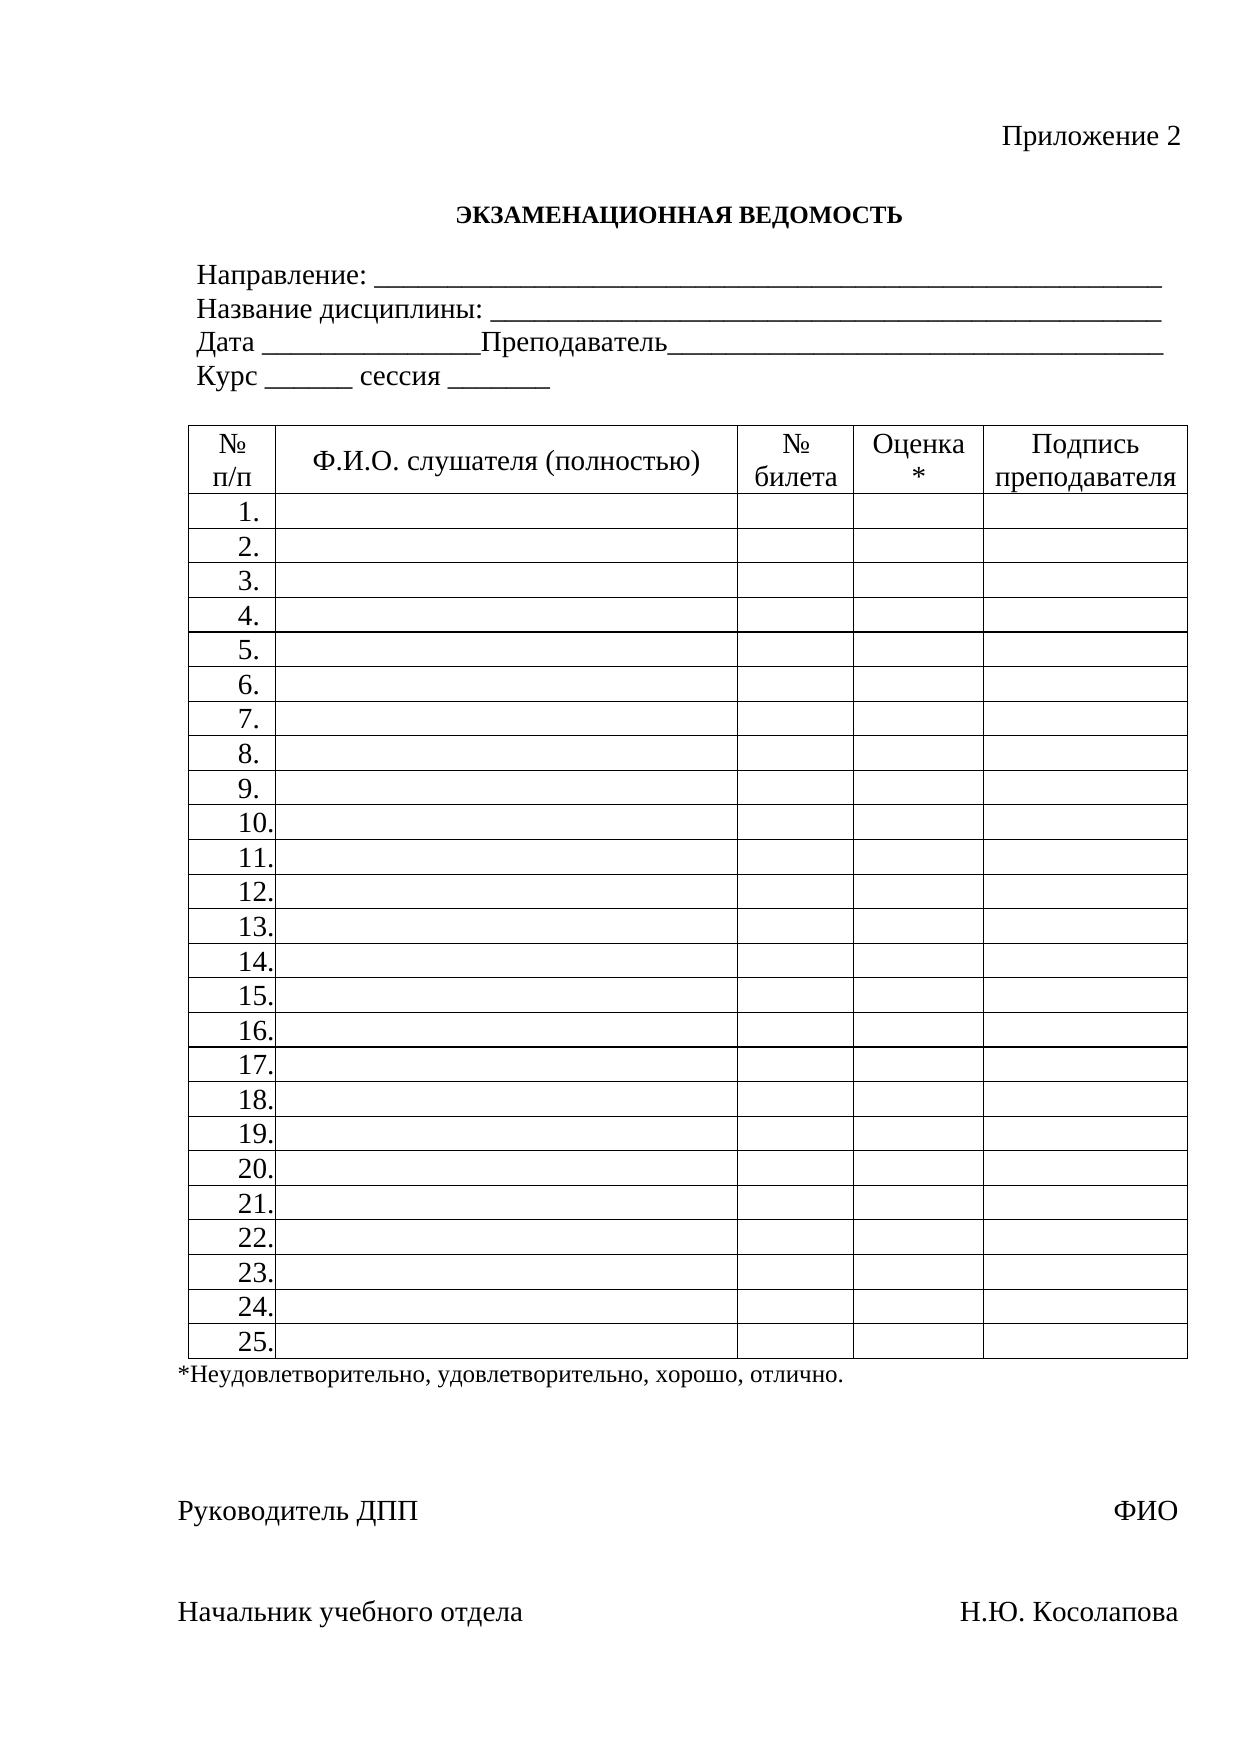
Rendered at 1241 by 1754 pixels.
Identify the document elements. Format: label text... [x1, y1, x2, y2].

table_cell [189, 1290, 275, 1323]
table_cell [738, 1082, 853, 1116]
table_cell [276, 1117, 737, 1150]
table_cell [984, 494, 1187, 528]
table_cell [276, 909, 737, 943]
table_cell [984, 563, 1187, 597]
table_cell [276, 702, 737, 735]
table_cell [984, 1048, 1187, 1081]
table_cell [738, 633, 853, 666]
table_cell [854, 563, 983, 597]
table_cell [984, 1324, 1187, 1358]
table_cell [276, 805, 737, 839]
text Дата _______________Преподаватель__________________________________ [196, 324, 1181, 358]
table_cell [854, 1186, 983, 1219]
table_cell [276, 1255, 737, 1288]
table_cell [276, 1324, 737, 1358]
table_cell [738, 1117, 853, 1150]
table_cell [984, 1255, 1187, 1288]
table_cell [276, 1290, 737, 1323]
table_cell [984, 909, 1187, 943]
table_cell [738, 598, 853, 631]
table_cell [189, 736, 275, 770]
table_cell [189, 978, 275, 1012]
table_cell [854, 1151, 983, 1185]
table_cell [276, 529, 737, 562]
table_cell [276, 840, 737, 873]
table_cell [276, 1082, 737, 1116]
table_cell [984, 702, 1187, 735]
table_cell [984, 529, 1187, 562]
table_cell [984, 1082, 1187, 1116]
table_cell [276, 1013, 737, 1046]
table_cell [854, 805, 983, 839]
table_cell [276, 875, 737, 908]
table_cell [189, 805, 275, 839]
table_cell [738, 944, 853, 977]
table_cell [276, 667, 737, 701]
table_cell [276, 944, 737, 977]
table_cell [854, 771, 983, 804]
table_cell [276, 563, 737, 597]
table_cell [738, 702, 853, 735]
table_header № билета [738, 426, 853, 493]
table_cell [738, 1220, 853, 1254]
table_cell [189, 875, 275, 908]
table_cell [984, 840, 1187, 873]
table_cell [984, 805, 1187, 839]
table_cell [189, 1151, 275, 1185]
table_cell [738, 1255, 853, 1288]
table_cell [738, 1013, 853, 1046]
table_cell [738, 805, 853, 839]
table_cell [276, 771, 737, 804]
table_cell [189, 702, 275, 735]
table_cell [276, 1151, 737, 1185]
table_cell [738, 529, 853, 562]
table_cell [984, 1013, 1187, 1046]
table_cell [854, 736, 983, 770]
table_cell [984, 1186, 1187, 1219]
table_cell [854, 702, 983, 735]
table_cell [984, 1117, 1187, 1150]
text Курс ______ сессия _______ [196, 358, 1181, 391]
table_cell [189, 1324, 275, 1358]
text ЭКЗАМЕНАЦИОННАЯ ВЕДОМОСТЬ [177, 200, 1181, 228]
table_cell [276, 598, 737, 631]
table_cell [984, 1220, 1187, 1254]
table_cell [189, 1082, 275, 1116]
table_cell [189, 1117, 275, 1150]
table_header Подпись преподавателя [984, 426, 1187, 493]
table_cell [984, 1151, 1187, 1185]
table_cell [189, 944, 275, 977]
table_cell [276, 1048, 737, 1081]
table_header № п/п [189, 426, 275, 493]
table_cell [854, 1013, 983, 1046]
table_header Оценка* [854, 426, 983, 493]
table_cell [189, 667, 275, 701]
table_cell [854, 1220, 983, 1254]
table_cell [189, 1013, 275, 1046]
table_cell [854, 1290, 983, 1323]
table_cell [276, 633, 737, 666]
table_cell [189, 598, 275, 631]
text *Неудовлетворительно, удовлетворительно, хорошо, отлично. [177, 1359, 1181, 1387]
table_cell [854, 978, 983, 1012]
table_cell [854, 909, 983, 943]
table_cell [854, 944, 983, 977]
table_cell [854, 529, 983, 562]
table_cell [276, 736, 737, 770]
table_cell [276, 1220, 737, 1254]
table_cell [984, 771, 1187, 804]
table_cell [984, 944, 1187, 977]
table_cell [189, 563, 275, 597]
table_cell [738, 1186, 853, 1219]
table_cell [738, 1290, 853, 1323]
table_cell [854, 875, 983, 908]
table_cell [738, 978, 853, 1012]
table_cell [189, 771, 275, 804]
table_cell [854, 1082, 983, 1116]
table_cell [854, 494, 983, 528]
table_cell [854, 840, 983, 873]
table_cell [854, 1324, 983, 1358]
table_cell [854, 1048, 983, 1081]
table_cell [984, 978, 1187, 1012]
table_cell [984, 736, 1187, 770]
table_cell [189, 1048, 275, 1081]
table_cell [738, 875, 853, 908]
table_cell [984, 875, 1187, 908]
table_cell [984, 598, 1187, 631]
table_cell [854, 598, 983, 631]
table_cell [854, 1255, 983, 1288]
text Направление: ______________________________________________________ [177, 257, 1181, 291]
table_cell [189, 840, 275, 873]
table_cell [854, 667, 983, 701]
table_cell [738, 771, 853, 804]
table_cell [984, 633, 1187, 666]
table_cell [189, 529, 275, 562]
text Руководитель ДПП ФИО [177, 1493, 1181, 1527]
table_cell [276, 1186, 737, 1219]
table_cell [738, 736, 853, 770]
table_cell [738, 563, 853, 597]
table_cell [189, 1255, 275, 1288]
table_cell [738, 667, 853, 701]
table_cell [738, 1151, 853, 1185]
table_cell [738, 494, 853, 528]
table_cell [854, 633, 983, 666]
table_cell [189, 633, 275, 666]
table_cell [189, 1220, 275, 1254]
table_cell [276, 978, 737, 1012]
table_cell [738, 909, 853, 943]
text Приложение 2 [177, 118, 1181, 152]
table_cell [738, 1324, 853, 1358]
table_header Ф.И.О. слушателя (полностью) [276, 426, 737, 493]
table_cell [738, 1048, 853, 1081]
table_cell [738, 840, 853, 873]
table_cell [854, 1117, 983, 1150]
table_cell [276, 494, 737, 528]
text Название дисциплины: ______________________________________________ [196, 291, 1181, 324]
text Начальник учебного отдела Н.Ю. Косолапова [177, 1594, 1181, 1627]
table_cell [189, 909, 275, 943]
table_cell [984, 667, 1187, 701]
table_cell [189, 494, 275, 528]
table_cell [984, 1290, 1187, 1323]
table_cell [189, 1186, 275, 1219]
